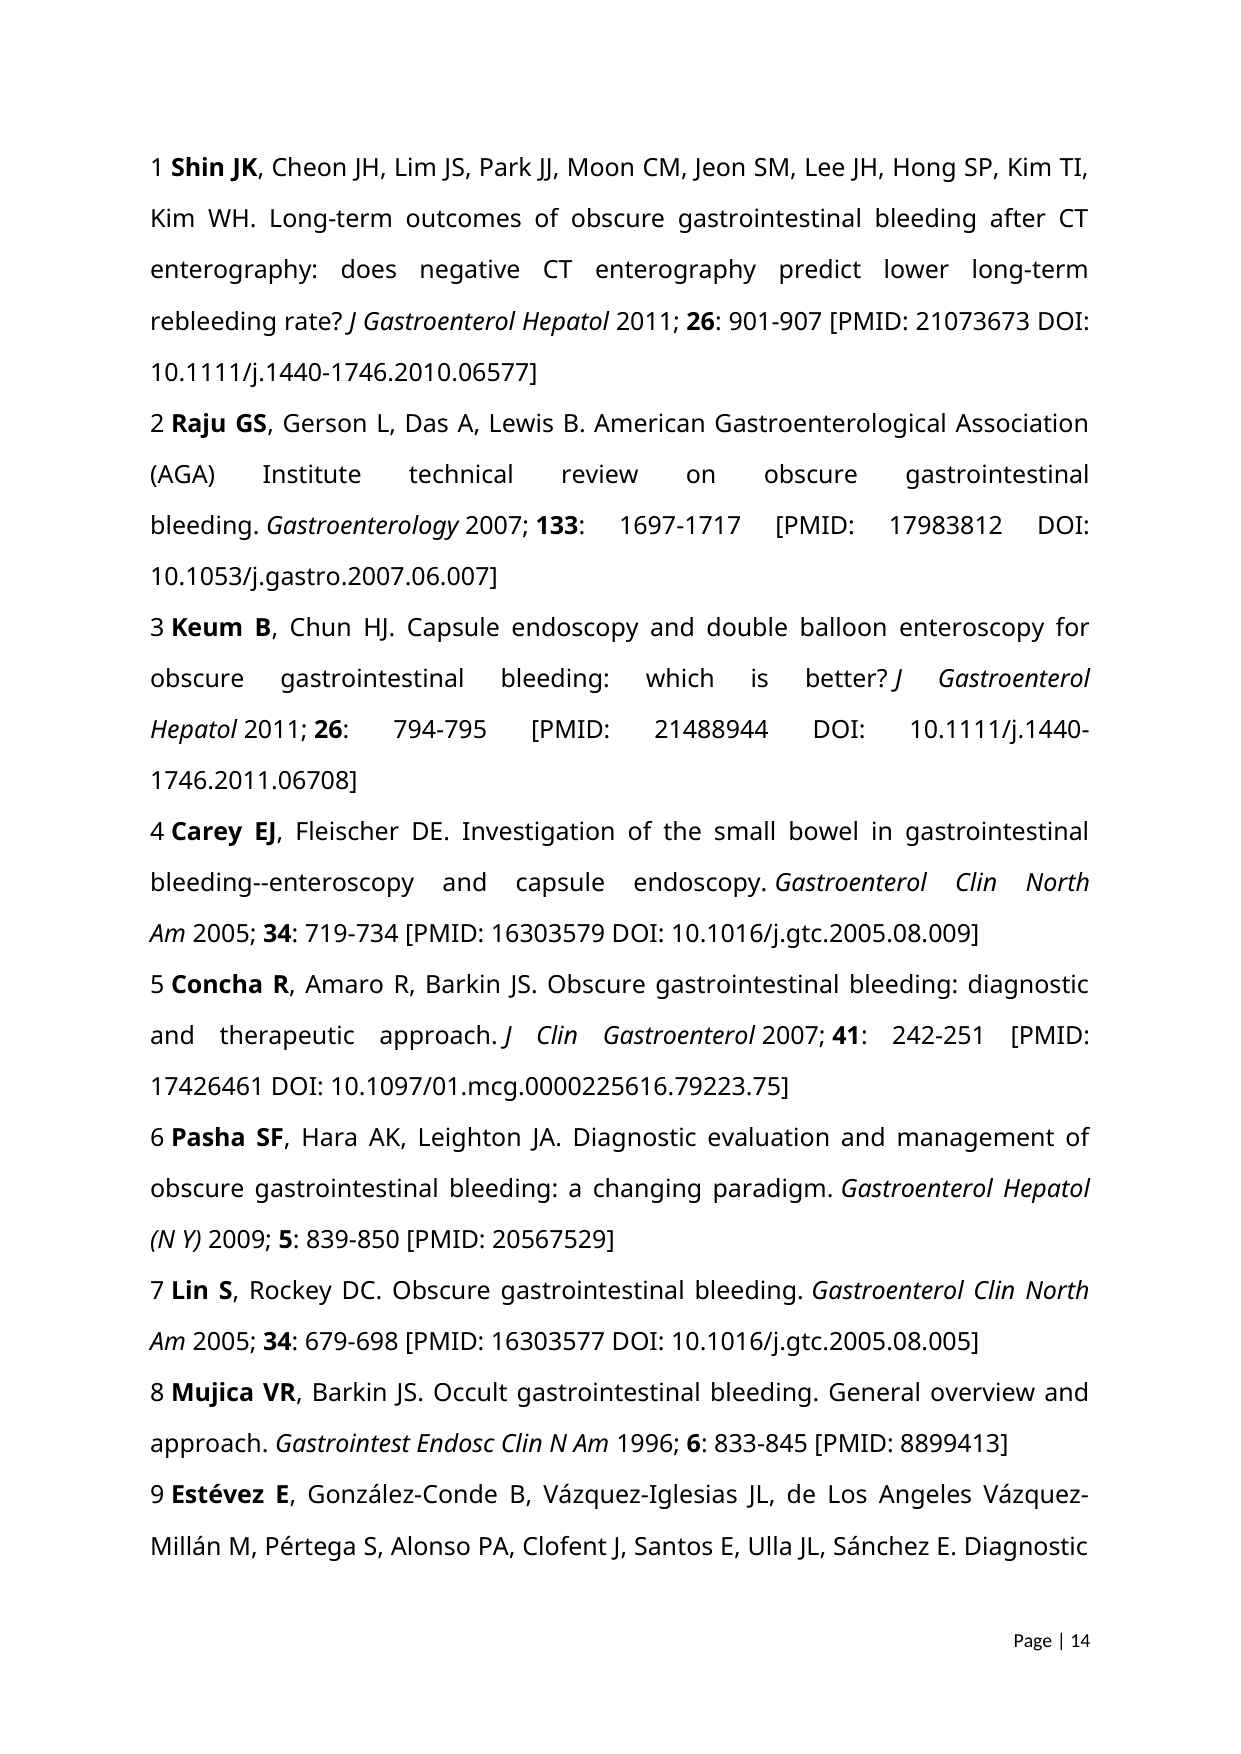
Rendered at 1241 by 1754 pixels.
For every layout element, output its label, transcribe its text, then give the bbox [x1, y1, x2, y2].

text 6 Pasha SF, Hara AK, Leighton JA. Diagnostic evaluation and management of obscure gastrointestinal bleeding: a changing paradigm. Gastroenterol Hepatol (N Y) 2009; 5: 839-850 [PMID: 20567529] [150, 1120, 1090, 1256]
text 5 Concha R, Amaro R, Barkin JS. Obscure gastrointestinal bleeding: diagnostic and therapeutic approach. J Clin Gastroenterol 2007; 41: 242-251 [PMID: 17426461 DOI: 10.1097/01.mcg.0000225616.79223.75] [150, 967, 1090, 1103]
text 3 Keum B, Chun HJ. Capsule endoscopy and double balloon enteroscopy for obscure gastrointestinal bleeding: which is better? J Gastroenterol Hepatol 2011; 26: 794-795 [PMID: 21488944 DOI: 10.1111/j.1440-1746.2011.06708] [150, 609, 1090, 797]
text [150, 1477, 1090, 1562]
text 2 Raju GS, Gerson L, Das A, Lewis B. American Gastroenterological Association (AGA) Institute technical review on obscure gastrointestinal bleeding. Gastroenterology 2007; 133: 1697-1717 [PMID: 17983812 DOI: 10.1053/j.gastro.2007.06.007] [150, 405, 1090, 592]
text 7 Lin S, Rockey DC. Obscure gastrointestinal bleeding. Gastroenterol Clin North Am 2005; 34: 679-698 [PMID: 16303577 DOI: 10.1016/j.gtc.2005.08.005] [150, 1273, 1090, 1358]
text 8 Mujica VR, Barkin JS. Occult gastrointestinal bleeding. General overview and approach. Gastrointest Endosc Clin N Am 1996; 6: 833-845 [PMID: 8899413] [150, 1375, 1090, 1460]
text 1 Shin JK, Cheon JH, Lim JS, Park JJ, Moon CM, Jeon SM, Lee JH, Hong SP, Kim TI, Kim WH. Long-term outcomes of obscure gastrointestinal bleeding after CT enterography: does negative CT enterography predict lower long-term rebleeding rate? J Gastroenterol Hepatol 2011; 26: 901-907 [PMID: 21073673 DOI: 10.1111/j.1440-1746.2010.06577] [150, 150, 1090, 388]
text 4 Carey EJ, Fleischer DE. Investigation of the small bowel in gastrointestinal bleeding--enteroscopy and capsule endoscopy. Gastroenterol Clin North Am 2005; 34: 719-734 [PMID: 16303579 DOI: 10.1016/j.gtc.2005.08.009] [150, 813, 1090, 950]
